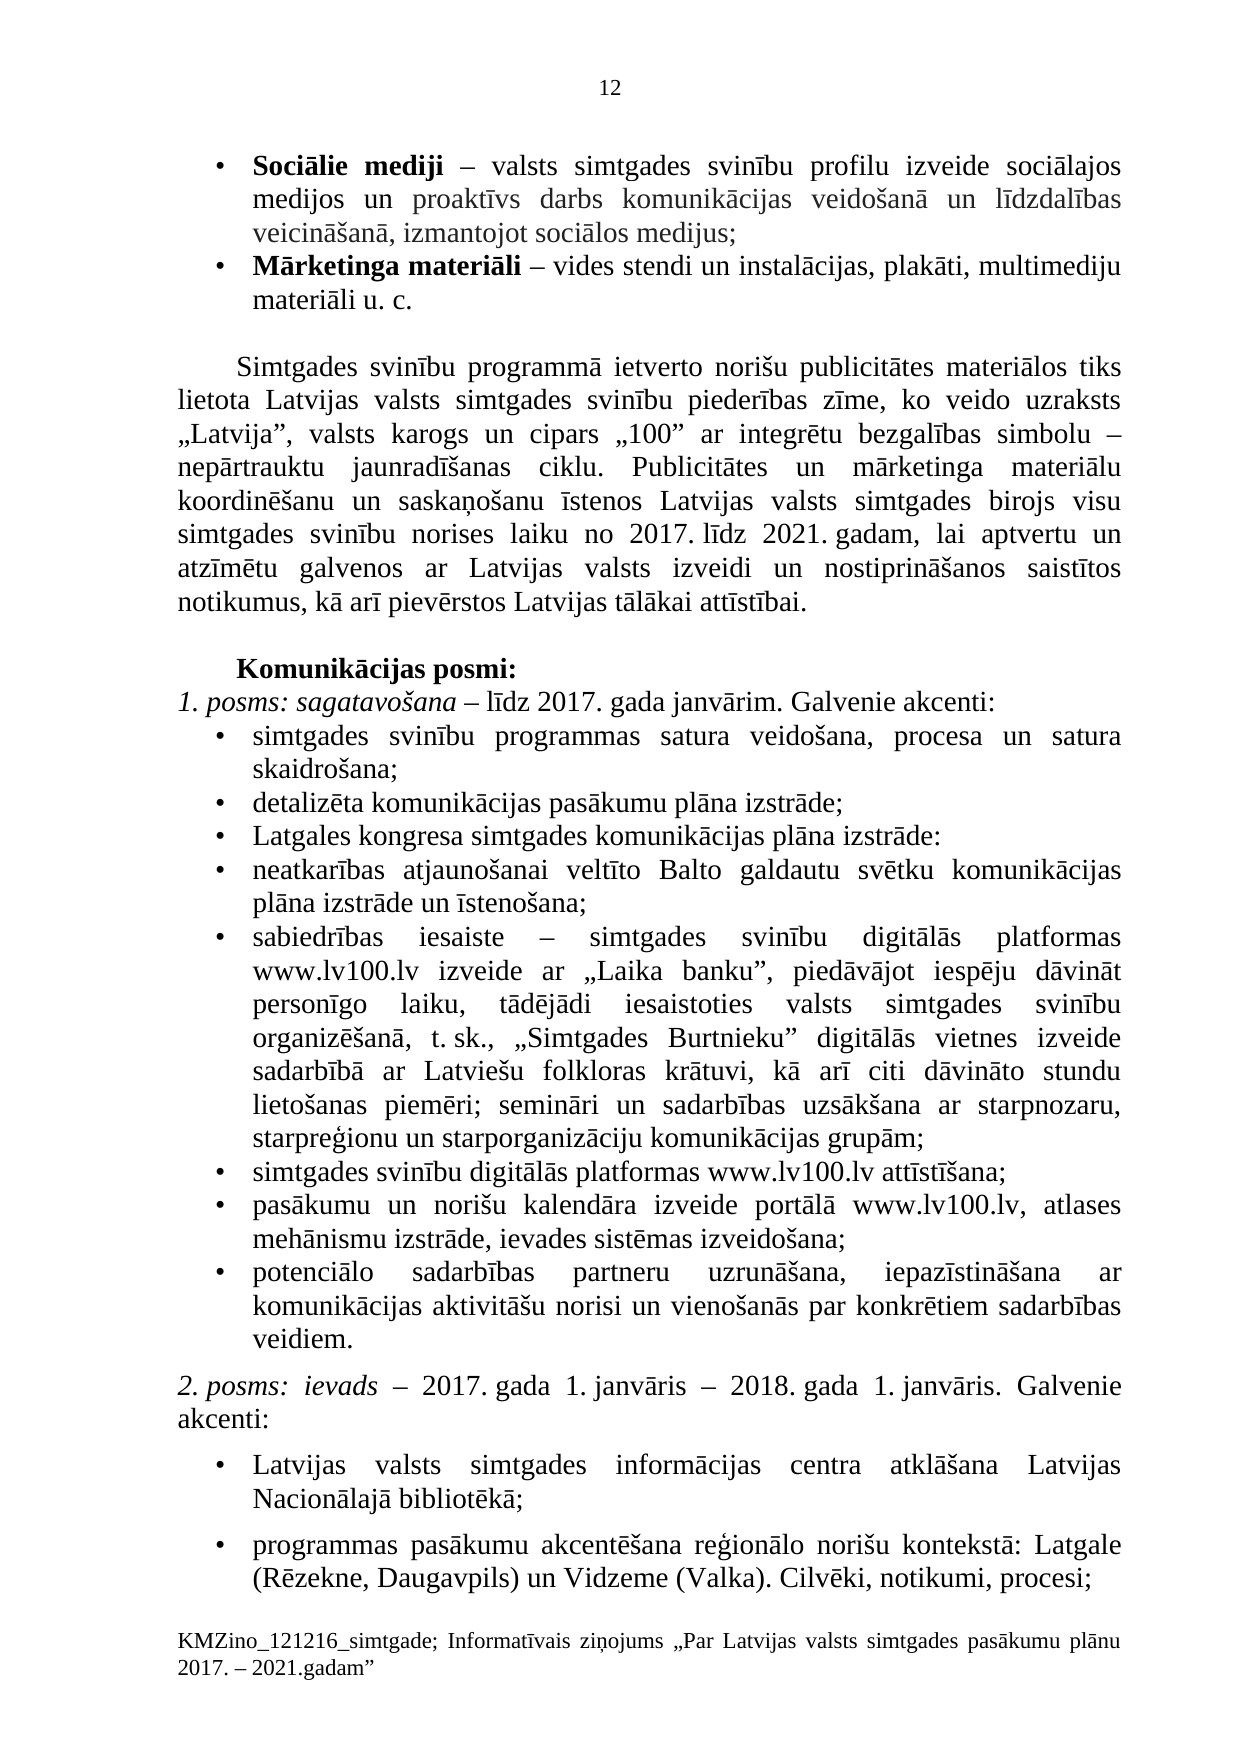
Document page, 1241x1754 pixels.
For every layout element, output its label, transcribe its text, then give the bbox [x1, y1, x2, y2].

list sabiedrības iesaiste – simtgades svinību digitālās platformas www.lv100.lv izveide ar „Laika banku”, piedāvājot iespēju dāvināt personīgo laiku, tādējādi iesaistoties valsts simtgades svinību organizēšanā, t. sk., „Simtgades Burtnieku” digitālās vietnes izveide sadarbībā ar Latviešu folkloras krātuvi, kā arī citi dāvināto stundu lietošanas piemēri; semināri un sadarbības uzsākšana ar starpnozaru, starpreģionu un starporganizāciju komunikācijas grupām; [215, 919, 1122, 1154]
text Komunikācijas posmi: [177, 651, 1122, 684]
list Latvijas valsts simtgades informācijas centra atklāšana Latvijas Nacionālajā bibliotēkā; [215, 1447, 1122, 1514]
list neatkarības atjaunošanai veltīto Balto galdautu svētku komunikācijas plāna izstrāde un īstenošana; [215, 852, 1122, 919]
list simtgades svinību digitālās platformas www.lv100.lv attīstīšana; [215, 1154, 1122, 1187]
list Mārketinga materiāli – vides stendi un instalācijas, plakāti, multimediju materiāli u. c. [215, 248, 1122, 315]
list Sociālie mediji – valsts simtgades svinību profilu izveide sociālajos medijos un proaktīvs darbs komunikācijas veidošanā un līdzdalības veicināšanā, izmantojot sociālos medijus; [215, 148, 1122, 248]
text 1. posms: sagatavošana – līdz 2017. gada janvārim. Galvenie akcenti: [177, 684, 1122, 718]
list pasākumu un norišu kalendāra izveide portālā www.lv100.lv, atlases mehānismu izstrāde, ievades sistēmas izveidošana; [215, 1187, 1122, 1254]
list simtgades svinību programmas satura veidošana, procesa un satura skaidrošana; [215, 718, 1122, 785]
list potenciālo sadarbības partneru uzrunāšana, iepazīstināšana ar komunikācijas aktivitāšu norisi un vienošanās par konkrētiem sadarbības veidiem. [215, 1254, 1122, 1355]
list detalizēta komunikācijas pasākumu plāna izstrāde; [215, 785, 1122, 818]
text 2. posms: ievads – 2017. gada 1. janvāris – 2018. gada 1. janvāris. Galvenie akcenti: [177, 1368, 1122, 1435]
text Simtgades svinību programmā ietverto norišu publicitātes materiālos tiks lietota Latvijas valsts simtgades svinību piederības zīme, ko veido uzraksts „Latvija”, valsts karogs un cipars „100” ar integrētu bezgalības simbolu –nepārtrauktu jaunradīšanas ciklu. Publicitātes un mārketinga materiālu koordinēšanu un saskaņošanu īstenos Latvijas valsts simtgades birojs visu simtgades svinību norises laiku no 2017. līdz 2021. gadam, lai aptvertu un atzīmētu galvenos ar Latvijas valsts izveidi un nostiprināšanos saistītos notikumus, kā arī pievērstos Latvijas tālākai attīstībai. [177, 349, 1122, 617]
list programmas pasākumu akcentēšana reģionālo norišu kontekstā: Latgale (Rēzekne, Daugavpils) un Vidzeme (Valka). Cilvēki, notikumi, procesi; [215, 1527, 1122, 1594]
list Latgales kongresa simtgades komunikācijas plāna izstrāde: [215, 818, 1122, 852]
